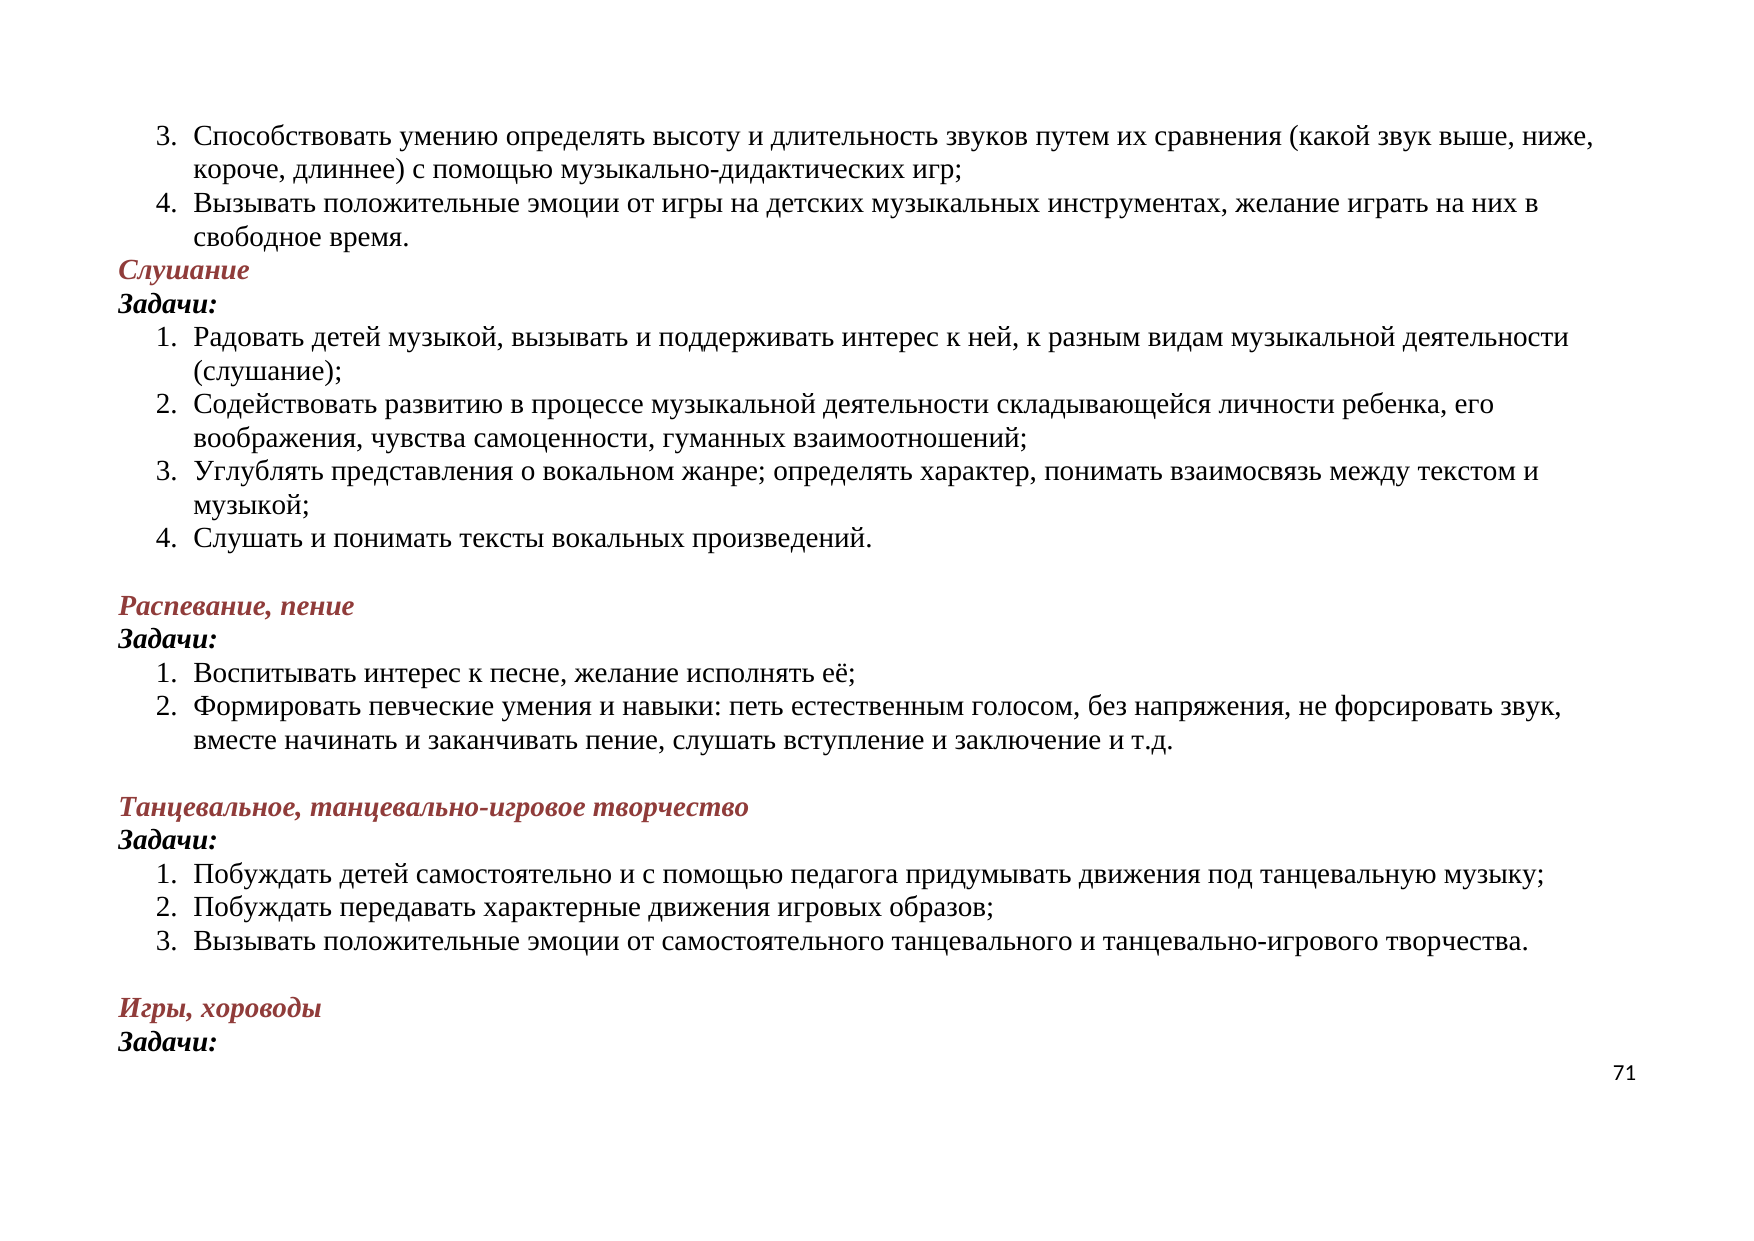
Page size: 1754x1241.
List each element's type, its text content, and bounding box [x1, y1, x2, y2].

list Вызывать положительные эмоции от самостоятельного танцевального и танцевально-игрового творчества. [156, 923, 1636, 957]
list Углублять представления о вокальном жанре; определять характер, понимать взаимосвязь между текстом и музыкой; [156, 453, 1636, 521]
list Вызывать положительные эмоции от игры на детских музыкальных инструментах, желание играть на них в свободное время. [156, 185, 1636, 252]
list Побуждать передавать характерные движения игровых образов; [156, 889, 1636, 923]
list Формировать певческие умения и навыки: петь естественным голосом, без напряжения, не форсировать звук, вместе начинать и заканчивать пение, слушать вступление и заключение и т.д. [156, 688, 1636, 755]
text Слушание [118, 252, 1636, 286]
text Игры, хороводы [118, 990, 1636, 1024]
list Радовать детей музыкой, вызывать и поддерживать интерес к ней, к разным видам музыкальной деятельности (слушание); [156, 319, 1636, 386]
text Задачи: [118, 621, 1636, 655]
list Воспитывать интерес к песне, желание исполнять её; [156, 655, 1636, 688]
list Побуждать детей самостоятельно и с помощью педагога придумывать движения под танцевальную музыку; [156, 856, 1636, 889]
text Распевание, пение [118, 588, 1636, 621]
list Способствовать умению определять высоту и длительность звуков путем их сравнения (какой звук выше, ниже, короче, длиннее) с помощью музыкально-дидактических игр; [156, 118, 1636, 185]
text Задачи: [118, 286, 1636, 319]
list Слушать и понимать тексты вокальных произведений. [156, 521, 1636, 554]
text Задачи: [118, 1024, 1636, 1057]
text Танцевальное, танцевально-игровое творчество [118, 789, 1636, 822]
text Задачи: [118, 822, 1636, 856]
list Содействовать развитию в процессе музыкальной деятельности складывающейся личности ребенка, его воображения, чувства самоценности, гуманных взаимоотношений; [156, 386, 1636, 453]
